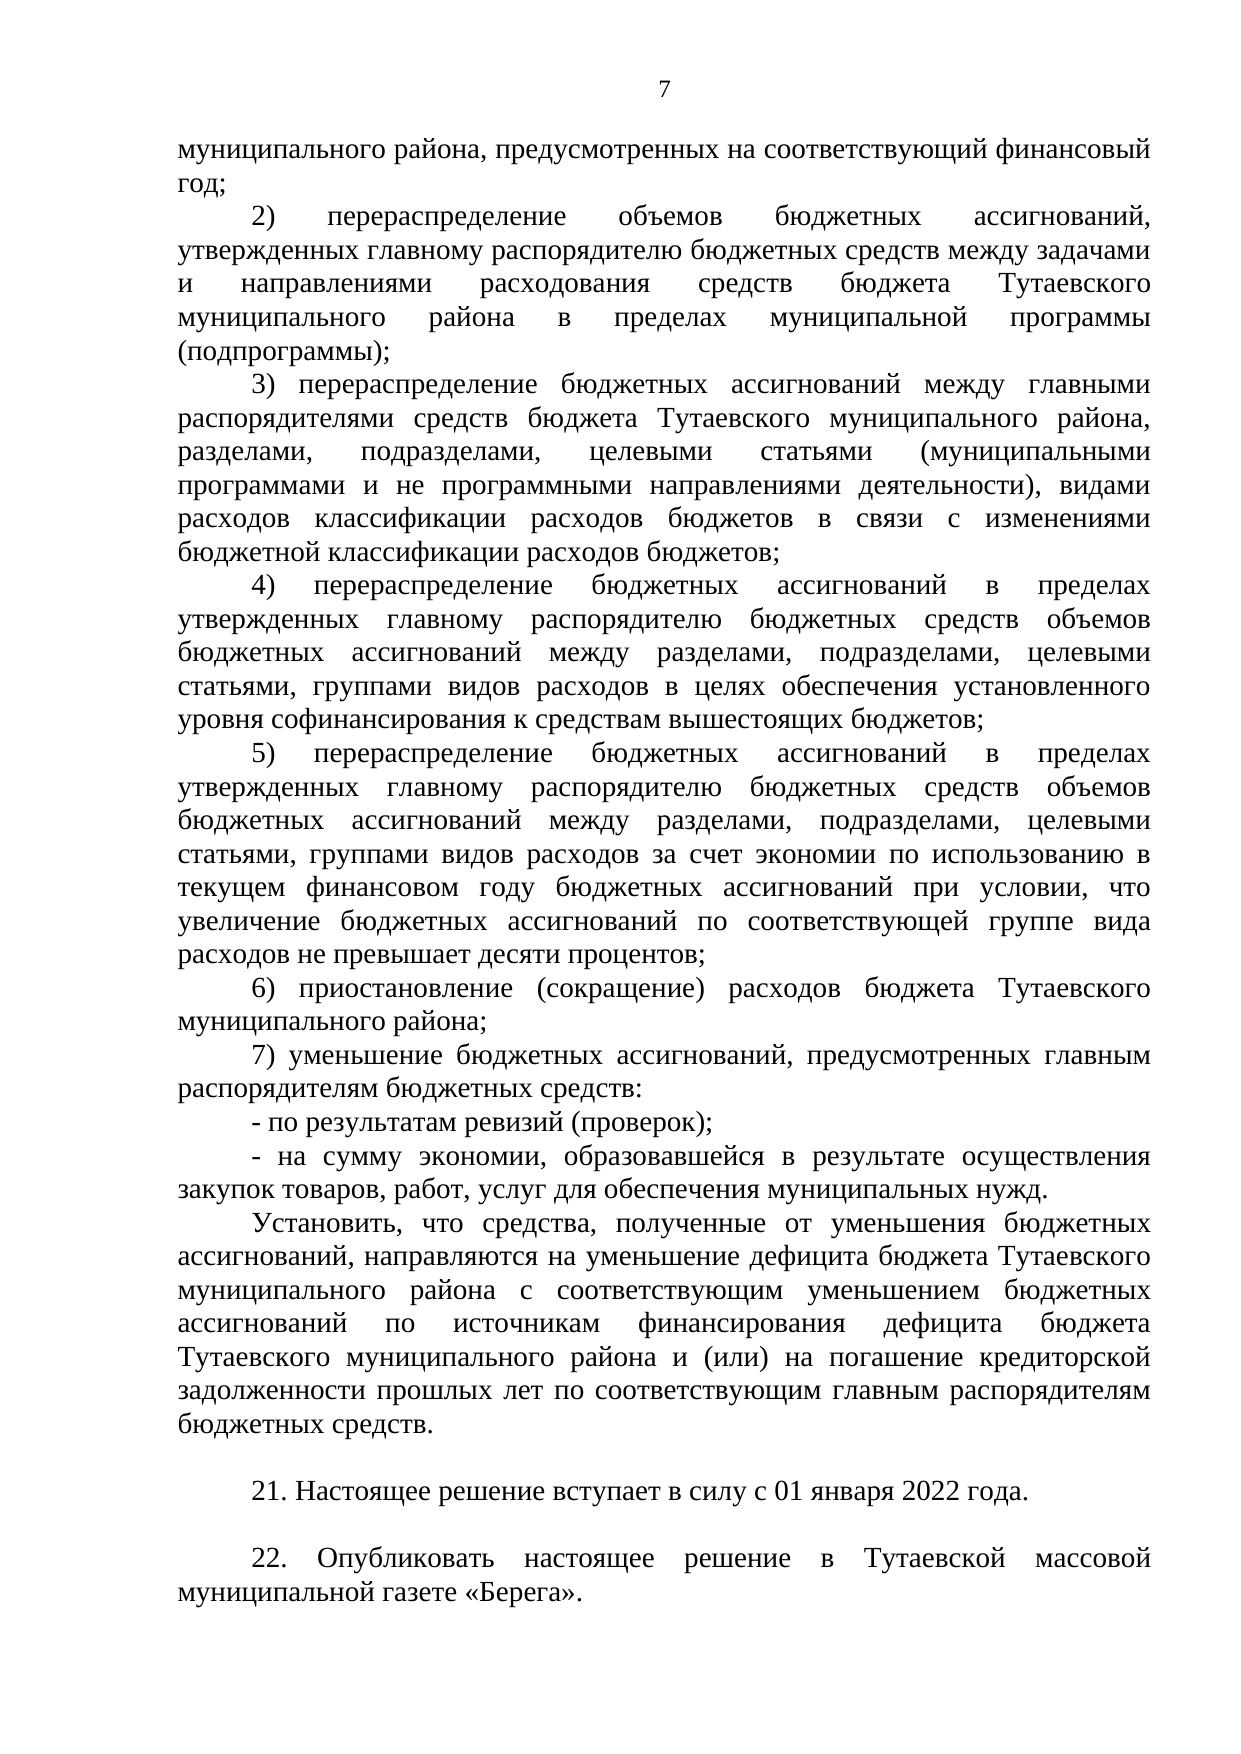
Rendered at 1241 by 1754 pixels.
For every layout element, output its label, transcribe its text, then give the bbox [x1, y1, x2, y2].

text 22. Опубликовать настоящее решение в Тутаевской массовой муниципальной газете «Берега». [177, 1540, 1152, 1607]
text 21. Настоящее решение вступает в силу с 01 января 2022 года. [177, 1473, 1152, 1507]
text 3) перераспределение бюджетных ассигнований между главными распорядителями средств бюджета Тутаевского муниципального района, разделами, подразделами, целевыми статьями (муниципальными программами и не программными направлениями деятельности), видами расходов классификации расходов бюджетов в связи с изменениями бюджетной классификации расходов бюджетов; [177, 366, 1152, 567]
text - по результатам ревизий (проверок); [177, 1104, 1152, 1138]
text 7) уменьшение бюджетных ассигнований, предусмотренных главным распорядителям бюджетных средств: [177, 1037, 1152, 1104]
text - на сумму экономии, образовавшейся в результате осуществления закупок товаров, работ, услуг для обеспечения муниципальных нужд. [177, 1138, 1152, 1205]
text Установить, что средства, полученные от уменьшения бюджетных ассигнований, направляются на уменьшение дефицита бюджета Тутаевского муниципального района с соответствующим уменьшением бюджетных ассигнований по источникам финансирования дефицита бюджета Тутаевского муниципального района и (или) на погашение кредиторской задолженности прошлых лет по соответствующим главным распорядителям бюджетных средств. [177, 1205, 1152, 1439]
text 6) приостановление (сокращение) расходов бюджета Тутаевского муниципального района; [177, 970, 1152, 1037]
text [177, 131, 1152, 198]
text 2) перераспределение объемов бюджетных ассигнований, утвержденных главному распорядителю бюджетных средств между задачами и направлениями расходования средств бюджета Тутаевского муниципального района в пределах муниципальной программы (подпрограммы); [177, 198, 1152, 366]
text 4) перераспределение бюджетных ассигнований в пределах утвержденных главному распорядителю бюджетных средств объемов бюджетных ассигнований между разделами, подразделами, целевыми статьями, группами видов расходов в целях обеспечения установленного уровня софинансирования к средствам вышестоящих бюджетов; [177, 567, 1152, 735]
text 5) перераспределение бюджетных ассигнований в пределах утвержденных главному распорядителю бюджетных средств объемов бюджетных ассигнований между разделами, подразделами, целевыми статьями, группами видов расходов за счет экономии по использованию в текущем финансовом году бюджетных ассигнований при условии, что увеличение бюджетных ассигнований по соответствующей группе вида расходов не превышает десяти процентов; [177, 735, 1152, 970]
